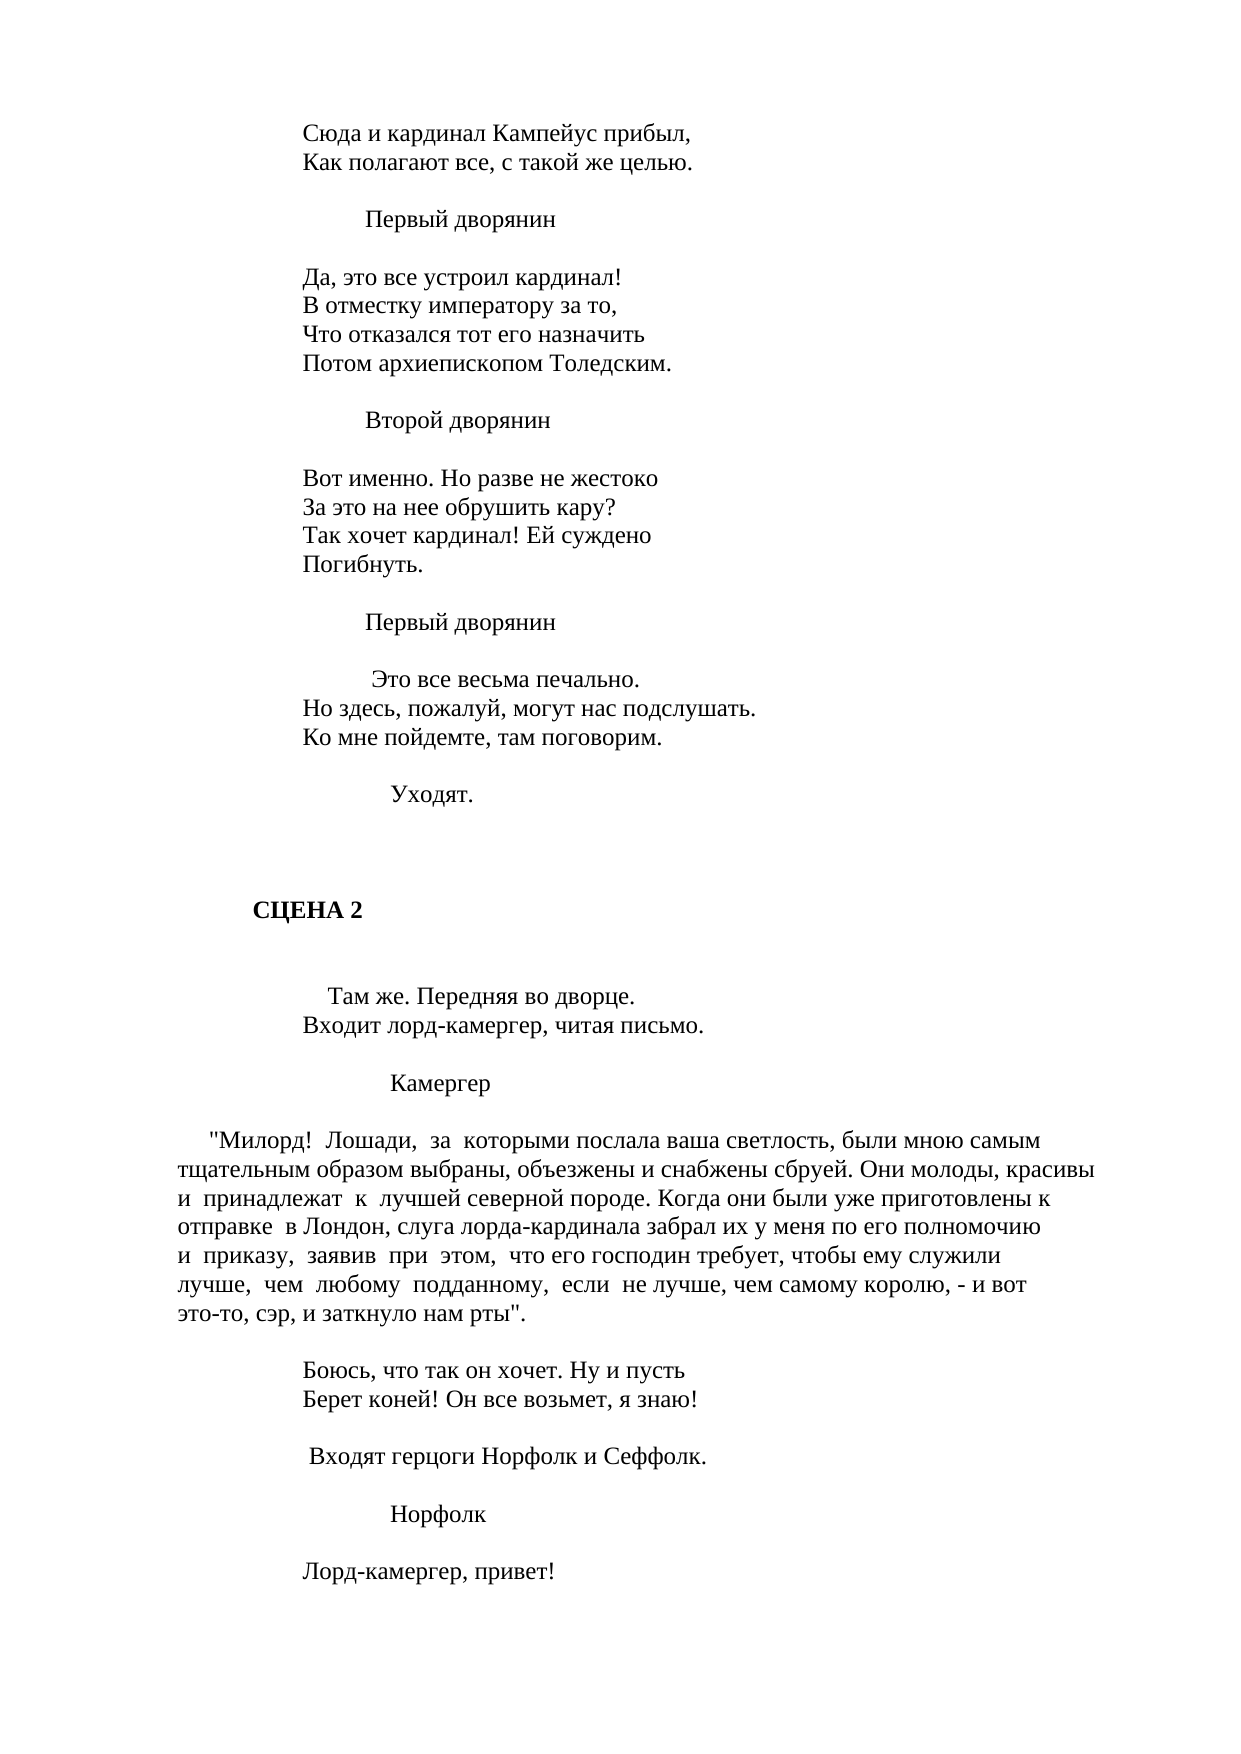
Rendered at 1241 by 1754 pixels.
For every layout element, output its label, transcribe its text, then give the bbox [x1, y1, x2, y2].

text Это все весьма печально. [177, 664, 1152, 693]
text "Милорд! Лошади, за которыми послала ваша светлость, были мною самым [177, 1125, 1152, 1154]
text Да, это все устроил кардинал! [177, 262, 1152, 291]
text За это на нее обрушить кару? [177, 492, 1152, 521]
text это-то, сэр, и заткнуло нам рты". [177, 1298, 1152, 1326]
text Берет коней! Он все возьмет, я знаю! [177, 1384, 1152, 1413]
subtitle СЦЕНА 2 [252, 895, 1152, 923]
text Уходят. [177, 779, 1152, 808]
text В отместку императору за то, [177, 291, 1152, 319]
text Второй дворянин [177, 406, 1152, 434]
text лучше, чем любому подданному, если не лучше, чем самому королю, - и вот [177, 1269, 1152, 1298]
text Как полагают все, с такой же целью. [177, 147, 1152, 176]
text Входит лорд-камергер, читая письмо. [177, 1010, 1152, 1039]
text тщательным образом выбраны, объезжены и снабжены сбруей. Они молоды, красивы [177, 1154, 1152, 1183]
text Но здесь, пожалуй, могут нас подслушать. [177, 693, 1152, 722]
text Боюсь, что так он хочет. Ну и пусть [177, 1355, 1152, 1384]
text Входят герцоги Норфолк и Сеффолк. [177, 1441, 1152, 1470]
text Первый дворянин [177, 607, 1152, 636]
text Погибнуть. [177, 549, 1152, 578]
text Норфолк [177, 1499, 1152, 1528]
text Камергер [177, 1068, 1152, 1096]
text Что отказался тот его назначить [177, 319, 1152, 348]
text и приказу, заявив при этом, что его господин требует, чтобы ему служили [177, 1240, 1152, 1269]
text Лорд-камергер, привет! [177, 1556, 1152, 1585]
text Вот именно. Но разве не жестоко [177, 463, 1152, 492]
text и принадлежат к лучшей северной породе. Когда они были уже приготовлены к [177, 1183, 1152, 1211]
text Ко мне пойдемте, там поговорим. [177, 722, 1152, 751]
text Первый дворянин [177, 204, 1152, 233]
text Там же. Передняя во дворце. [177, 981, 1152, 1010]
text Сюда и кардинал Кампейус прибыл, [177, 118, 1152, 147]
text Так хочет кардинал! Ей суждено [177, 521, 1152, 549]
text отправке в Лондон, слуга лорда-кардинала забрал их у меня по его полномочию [177, 1211, 1152, 1240]
text Потом архиепископом Толедским. [177, 348, 1152, 377]
